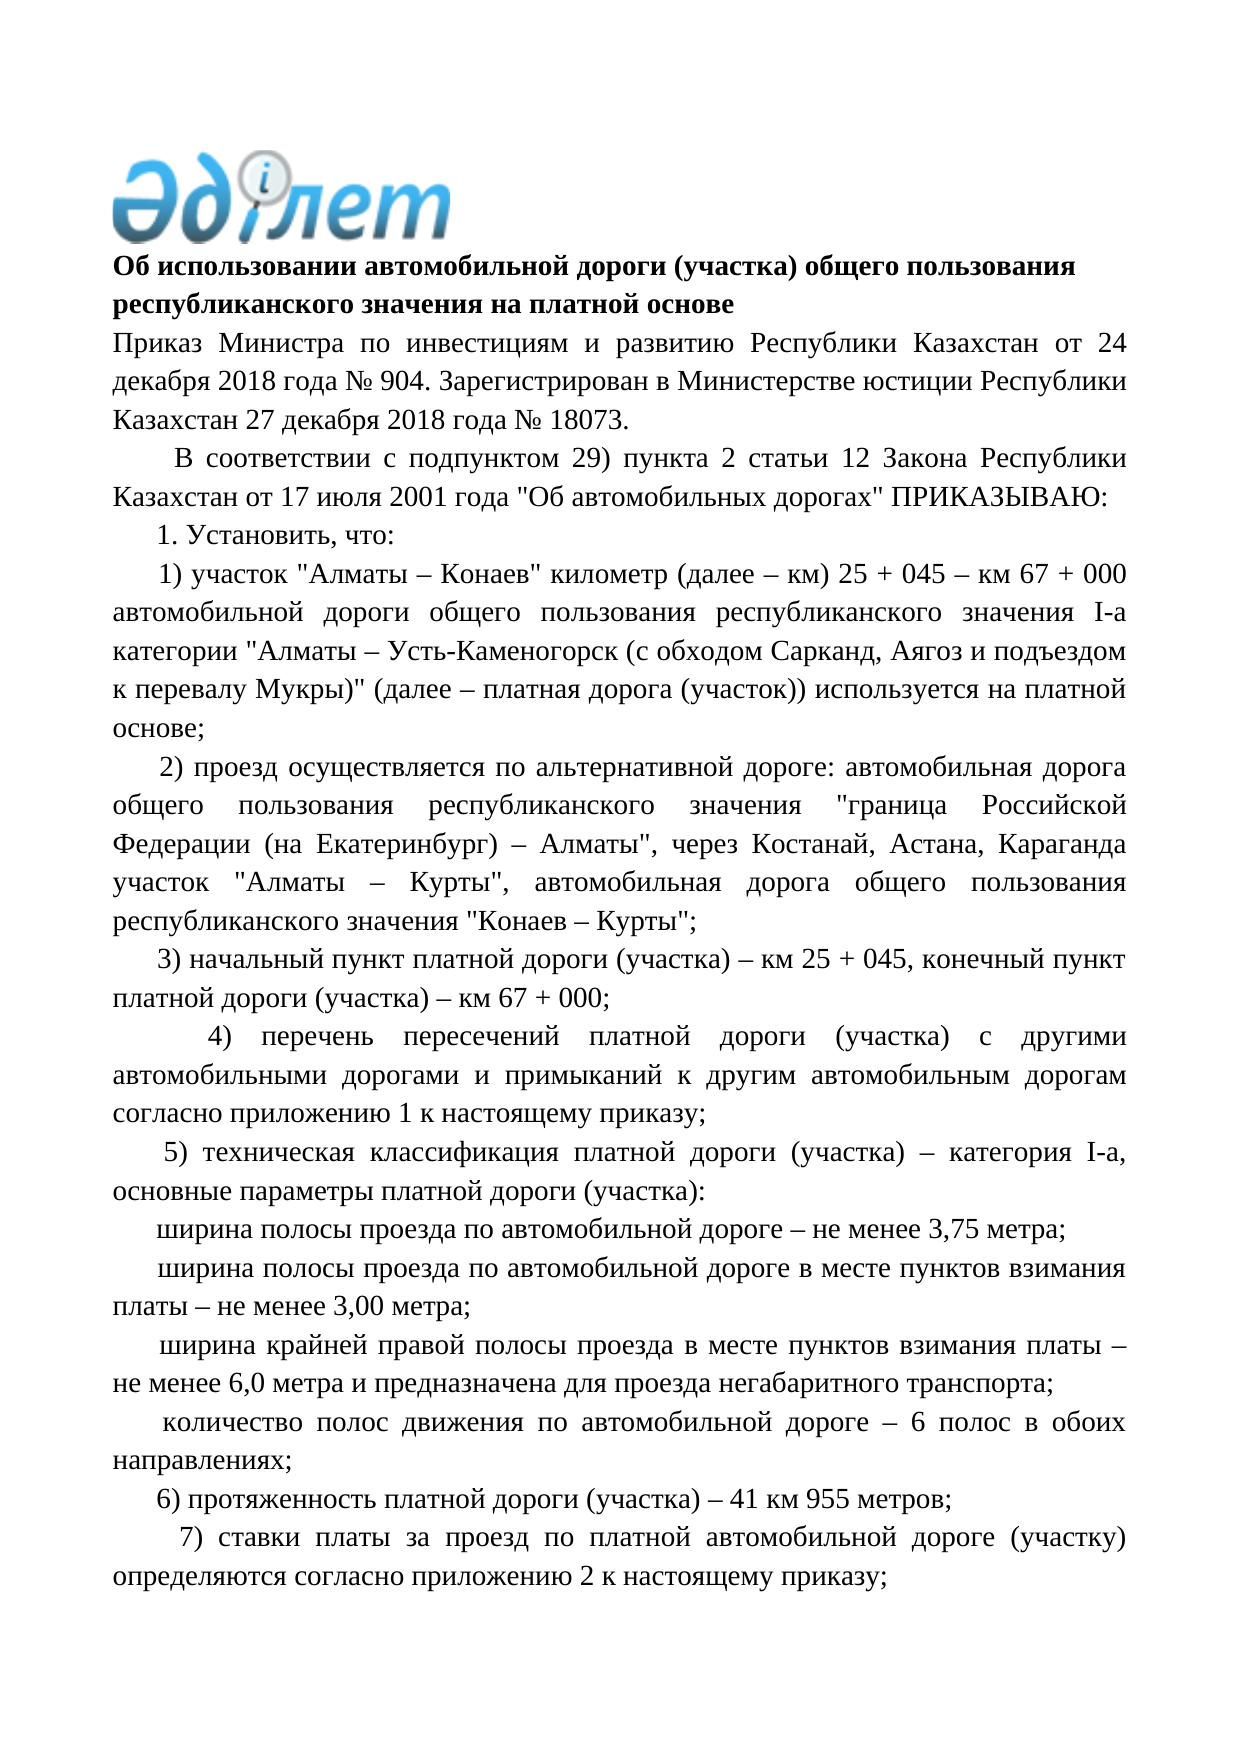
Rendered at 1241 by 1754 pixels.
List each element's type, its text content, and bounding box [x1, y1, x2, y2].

text количество полос движения по автомобильной дороге – 6 полос в обоих направлениях; [112, 1404, 1128, 1476]
text 2) проезд осуществляется по альтернативной дороге: автомобильная дорога общего пользования республиканского значения "граница Российской Федерации (на Екатеринбург) – Алматы", через Костанай, Астана, Караганда участок "Алматы – Курты", автомобильная дорога общего пользования республиканского значения "Конаев – Курты"; [112, 749, 1128, 936]
text В соответствии с подпунктом 29) пункта 2 статьи 12 Закона Республики Казахстан от 17 июля 2001 года "Об автомобильных дорогах" ПРИКАЗЫВАЮ: [112, 440, 1128, 512]
text 3) начальный пункт платной дороги (участка) – км 25 + 045, конечный пункт платной дороги (участка) – км 67 + 000; [112, 941, 1128, 1013]
text ширина полосы проезда по автомобильной дороге – не менее 3,75 метра; [112, 1211, 1128, 1245]
text Приказ Министра по инвестициям и развитию Республики Казахстан от 24 декабря 2018 года № 904. Зарегистрирован в Министерстве юстиции Республики Казахстан 27 декабря 2018 года № 18073. [112, 325, 1128, 435]
text ширина крайней правой полосы проезда в месте пунктов взимания платы – не менее 6,0 метра и предназначена для проезда негабаритного транспорта; [112, 1327, 1128, 1399]
text 1. Установить, что: [112, 517, 1128, 551]
text Об использовании автомобильной дороги (участка) общего пользования республиканского значения на платной основе [112, 248, 1128, 320]
text 4) перечень пересечений платной дороги (участка) с другими автомобильными дорогами и примыканий к другим автомобильным дорогам согласно приложению 1 к настоящему приказу; [112, 1018, 1128, 1129]
text 6) протяженность платной дороги (участка) – 41 км 955 метров; [112, 1481, 1128, 1514]
text 7) ставки платы за проезд по платной автомобильной дороге (участку) определяются согласно приложению 2 к настоящему приказу; [112, 1519, 1128, 1592]
text 5) техническая классификация платной дороги (участка) – категория I-а, основные параметры платной дороги (участка): [112, 1134, 1128, 1206]
picture [112, 150, 451, 244]
text 1) участок "Алматы – Конаев" километр (далее – км) 25 + 045 – км 67 + 000 автомобильной дороги общего пользования республиканского значения I-а категории "Алматы – Усть-Каменогорск (с обходом Сарканд, Аягоз и подъездом к перевалу Мукры)" (далее – платная дорога (участок)) используется на платной основе; [112, 556, 1128, 744]
text ширина полосы проезда по автомобильной дороге в месте пунктов взимания платы – не менее 3,00 метра; [112, 1250, 1128, 1322]
